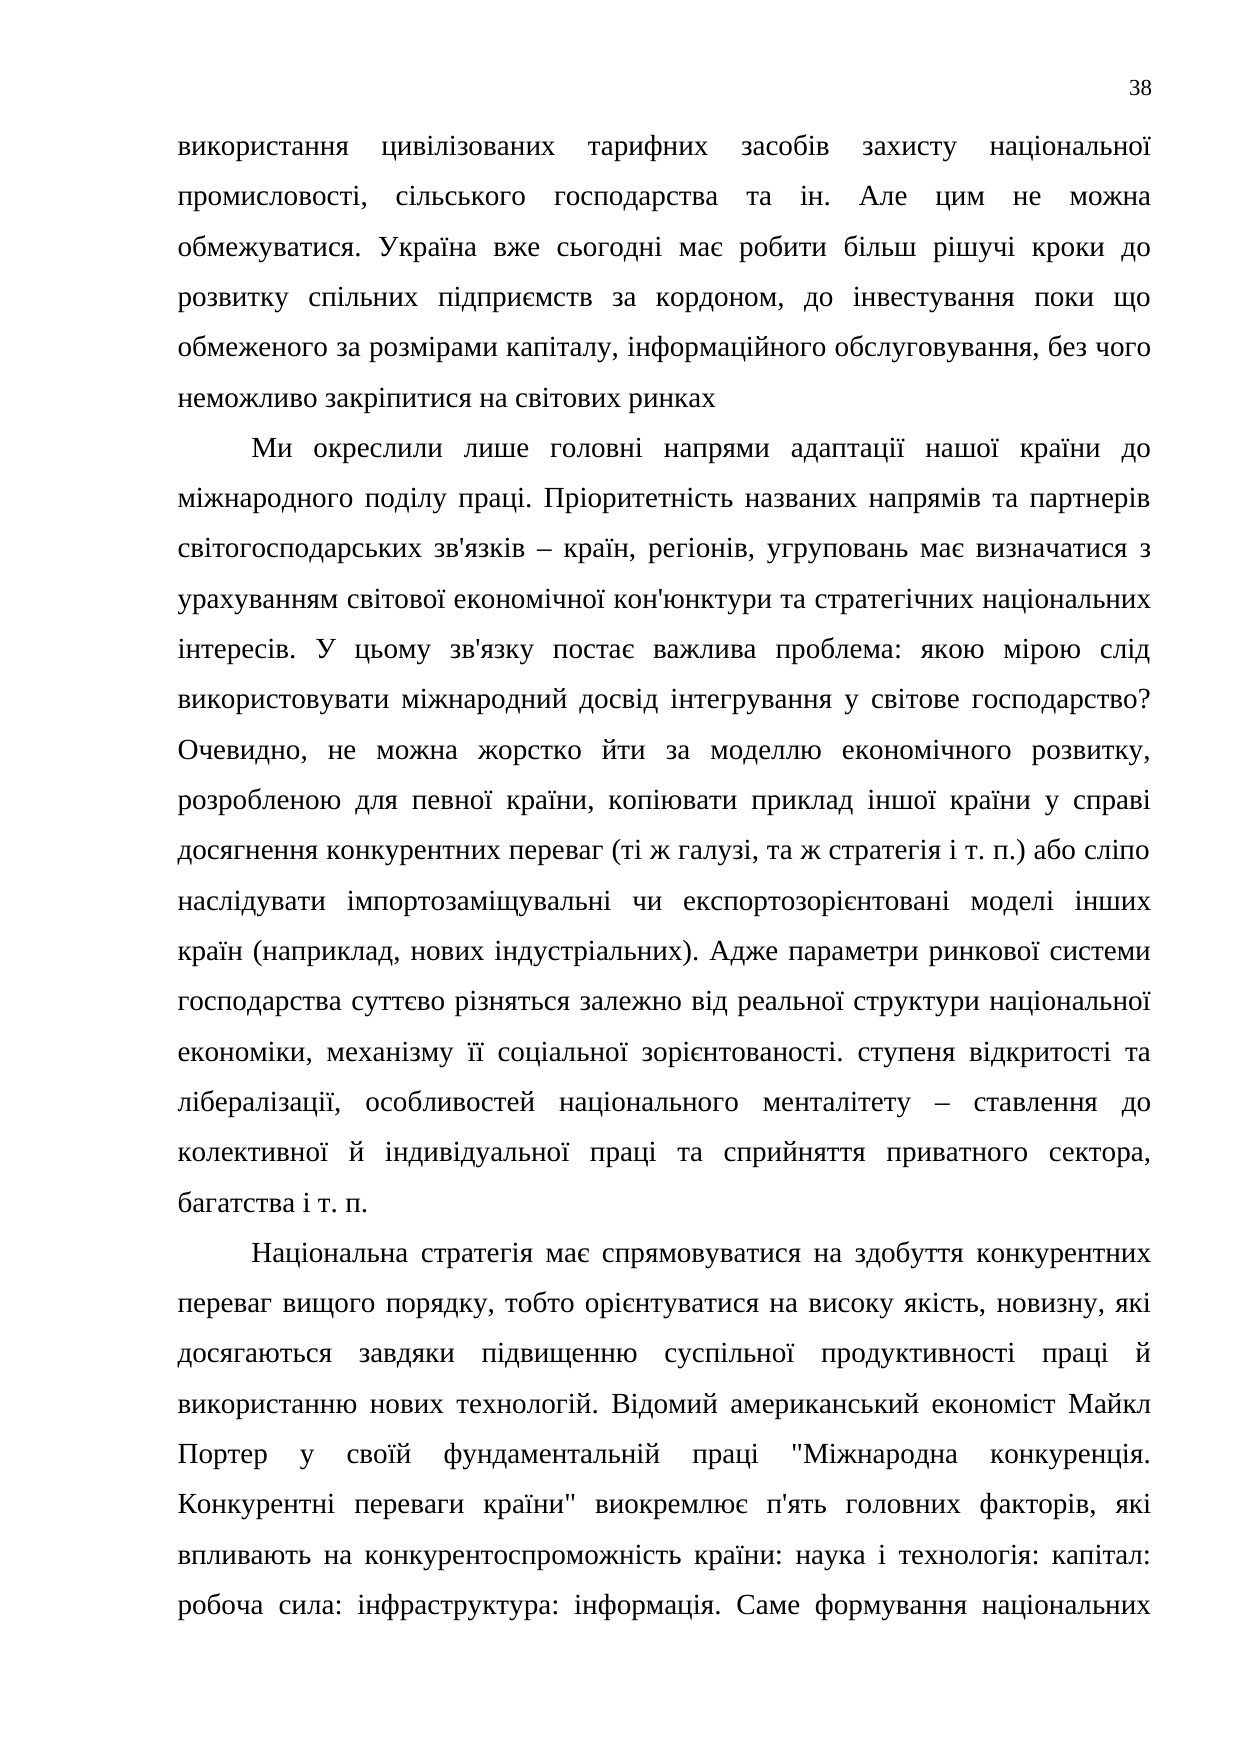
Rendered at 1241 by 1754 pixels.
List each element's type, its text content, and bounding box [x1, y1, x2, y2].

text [177, 1235, 1152, 1621]
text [177, 128, 1152, 413]
text Ми окреслили лише головні напрями адаптації нашої країни до міжнародного поділу праці. Пріоритетність названих напрямів та партнерів світогосподарських зв'язків – країн, регіонів, угруповань має визначатися з урахуванням світової економічної кон'юнктури та стратегічних національних інтересів. У цьому зв'язку постає важлива проблема: якою мірою слід використовувати міжнародний досвід інтегрування у світове господарство? Очевидно, не можна жорстко йти за моделлю економічного розвитку, розробленою для певної країни, копіювати приклад іншої країни у справі досягнення конкурентних переваг (ті ж галузі, та ж стратегія і т. п.) або сліпо наслідувати імпортозаміщувальні чи експортозорієнтовані моделі інших країн (наприклад, нових індустріальних). Адже параметри ринкової системи господарства суттєво різняться залежно від реальної структури національної економіки, механізму її соціальної зорієнтованості. ступеня відкритості та лібералізації, особливостей національного менталітету – ставлення до колективної й індивідуальної праці та сприйняття приватного сектора, багатства і т. п. [177, 430, 1152, 1218]
